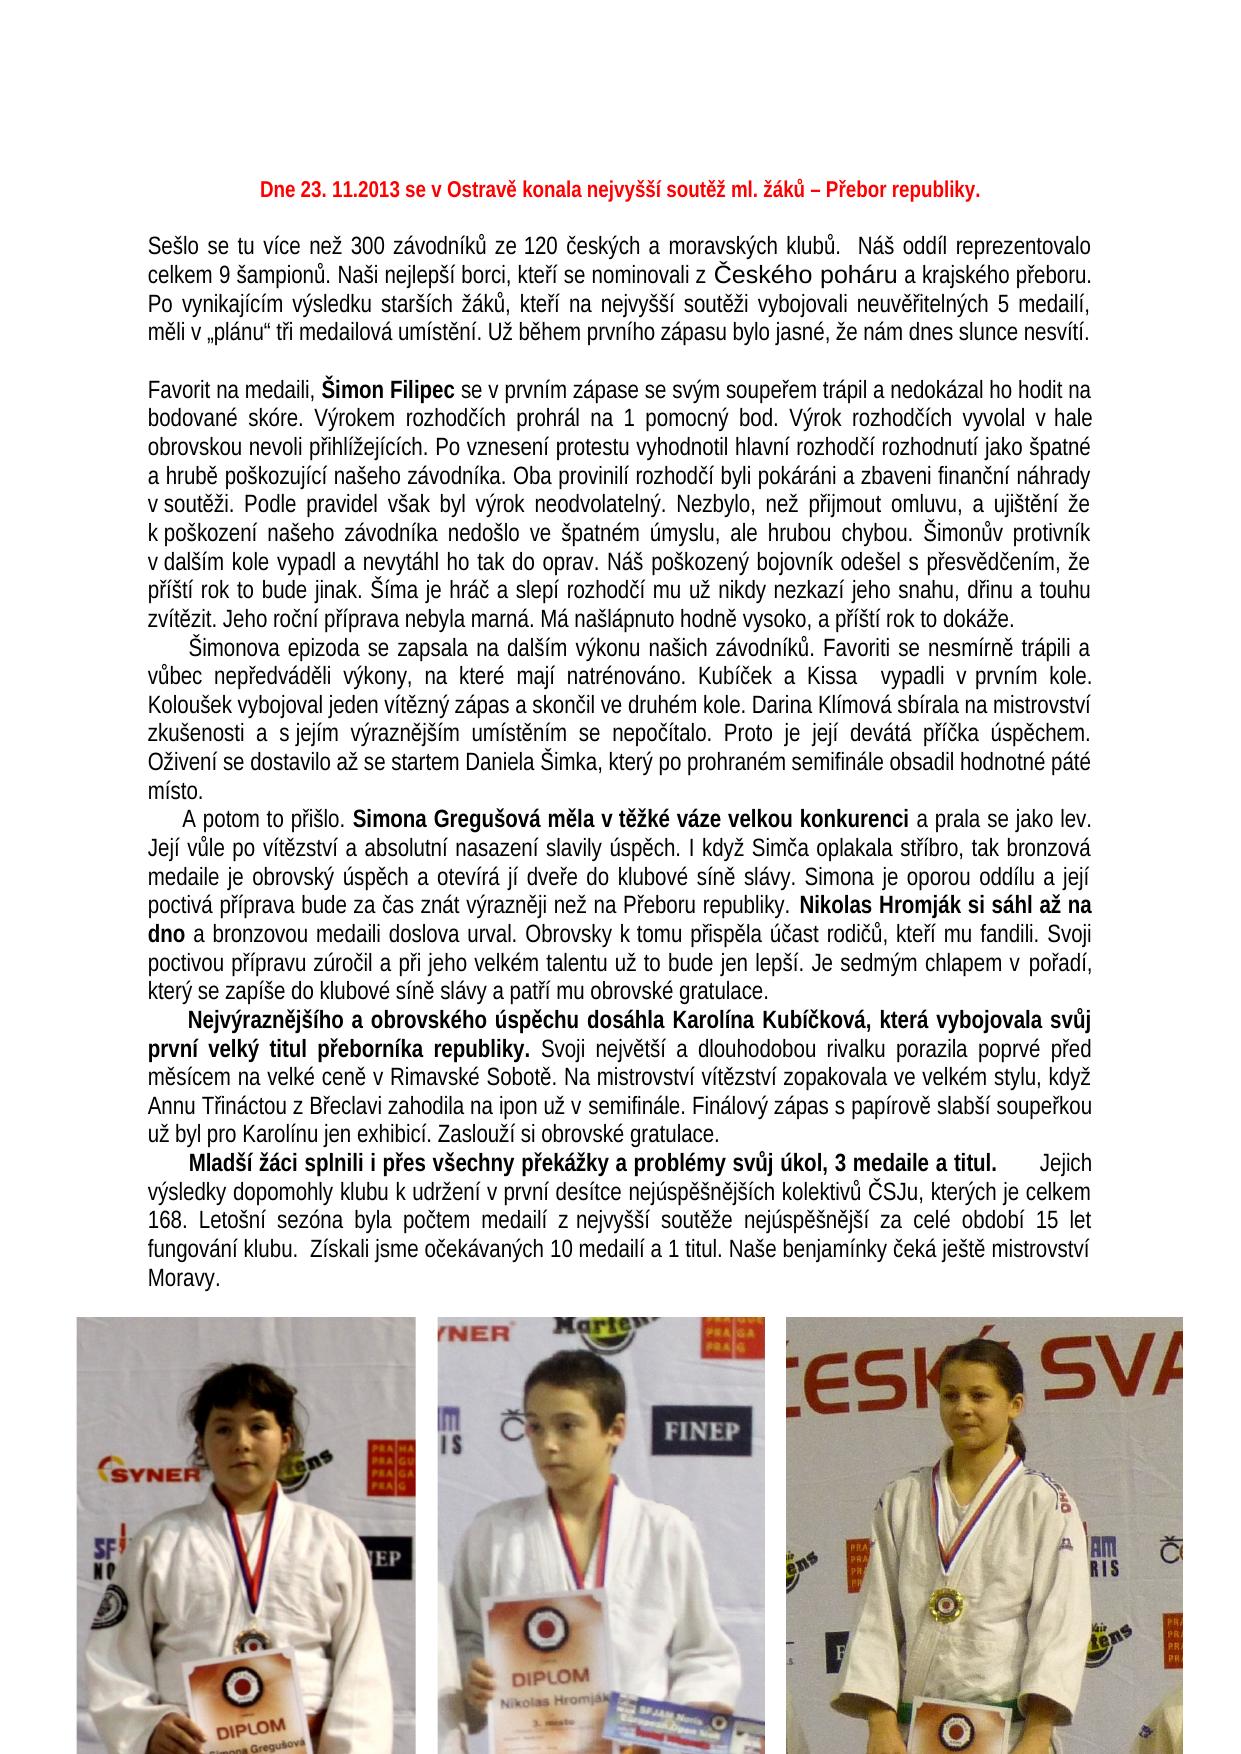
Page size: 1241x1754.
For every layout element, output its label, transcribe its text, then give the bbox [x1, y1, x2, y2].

picture [76, 1317, 416, 1754]
picture [437, 1317, 765, 1754]
text Šimonova epizoda se zapsala na dalším výkonu našich závodníků. Favoriti se nesmírně trápili a vůbec nepředváděli výkony, na které mají natrénováno. Kubíček a Kissa vypadli v prvním kole. Koloušek vybojoval jeden vítězný zápas a skončil ve druhém kole. Darina Klímová sbírala na mistrovství zkušenosti a s jejím výraznějším umístěním se nepočítalo. Proto je její devátá příčka úspěchem. Oživení se dostavilo až se startem Daniela Šimka, který po prohraném semifinále obsadil hodnotné páté místo. [148, 632, 1093, 804]
text Favorit na medaili, Šimon Filipec se v prvním zápase se svým soupeřem trápil a nedokázal ho hodit na bodované skóre. Výrokem rozhodčích prohrál na 1 pomocný bod. Výrok rozhodčích vyvolal v hale obrovskou nevoli přihlížejících. Po vznesení protestu vyhodnotil hlavní rozhodčí rozhodnutí jako špatné a hrubě poškozující našeho závodníka. Oba provinilí rozhodčí byli pokáráni a zbaveni finanční náhrady v soutěži. Podle pravidel však byl výrok neodvolatelný. Nezbylo, než přijmout omluvu, a ujištění že k poškození našeho závodníka nedošlo ve špatném úmyslu, ale hrubou chybou. Šimonův protivník v dalším kole vypadl a nevytáhl ho tak do oprav. Náš poškozený bojovník odešel s přesvědčením, že příští rok to bude jinak. Šíma je hráč a slepí rozhodčí mu už nikdy nezkazí jeho snahu, dřinu a touhu zvítězit. Jeho roční příprava nebyla marná. Má našlápnuto hodně vysoko, a příští rok to dokáže. [148, 375, 1093, 632]
picture [786, 1317, 1183, 1754]
text A potom to přišlo. Simona Gregušová měla v těžké váze velkou konkurenci a prala se jako lev. Její vůle po vítězství a absolutní nasazení slavily úspěch. I když Simča oplakala stříbro, tak bronzová medaile je obrovský úspěch a otevírá jí dveře do klubové síně slávy. Simona je oporou oddílu a její poctivá příprava bude za čas znát výrazněji než na Přeboru republiky. Nikolas Hromják si sáhl až na dno a bronzovou medaili doslova urval. Obrovsky k tomu přispěla účast rodičů, kteří mu fandili. Svoji poctivou přípravu zúročil a při jeho velkém talentu už to bude jen lepší. Je sedmým chlapem v pořadí, který se zapíše do klubové síně slávy a patří mu obrovské gratulace. [148, 804, 1093, 1005]
text Nejvýraznějšího a obrovského úspěchu dosáhla Karolína Kubíčková, která vybojovala svůj první velký titul přeborníka republiky. Svoji největší a dlouhodobou rivalku porazila poprvé před měsícem na velké ceně v Rimavské Sobotě. Na mistrovství vítězství zopakovala ve velkém stylu, když Annu Třináctou z Břeclavi zahodila na ipon už v semifinále. Finálový zápas s papírově slabší soupeřkou už byl pro Karolínu jen exhibicí. Zaslouží si obrovské gratulace. [148, 1005, 1093, 1148]
text Dne 23. 11.2013 se v Ostravě konala nejvyšší soutěž ml. žáků – Přebor republiky. [148, 176, 1093, 203]
text Sešlo se tu více než 300 závodníků ze 120 českých a moravských klubů. Náš oddíl reprezentovalo celkem 9 šampionů. Naši nejlepší borci, kteří se nominovali z Českého poháru a krajského přeboru. Po vynikajícím výsledku starších žáků, kteří na nejvyšší soutěži vybojovali neuvěřitelných 5 medailí, měli v „plánu“ tři medailová umístění. Už během prvního zápasu bylo jasné, že nám dnes slunce nesvítí. [148, 231, 1093, 346]
text Mladší žáci splnili i přes všechny překážky a problémy svůj úkol, 3 medaile a titul. Jejich výsledky dopomohly klubu k udržení v první desítce nejúspěšnějších kolektivů ČSJu, kterých je celkem 168. Letošní sezóna byla počtem medailí z nejvyšší soutěže nejúspěšnější za celé období 15 let fungování klubu. Získali jsme očekávaných 10 medailí a 1 titul. Naše benjamínky čeká ještě mistrovství Moravy. [148, 1148, 1093, 1291]
